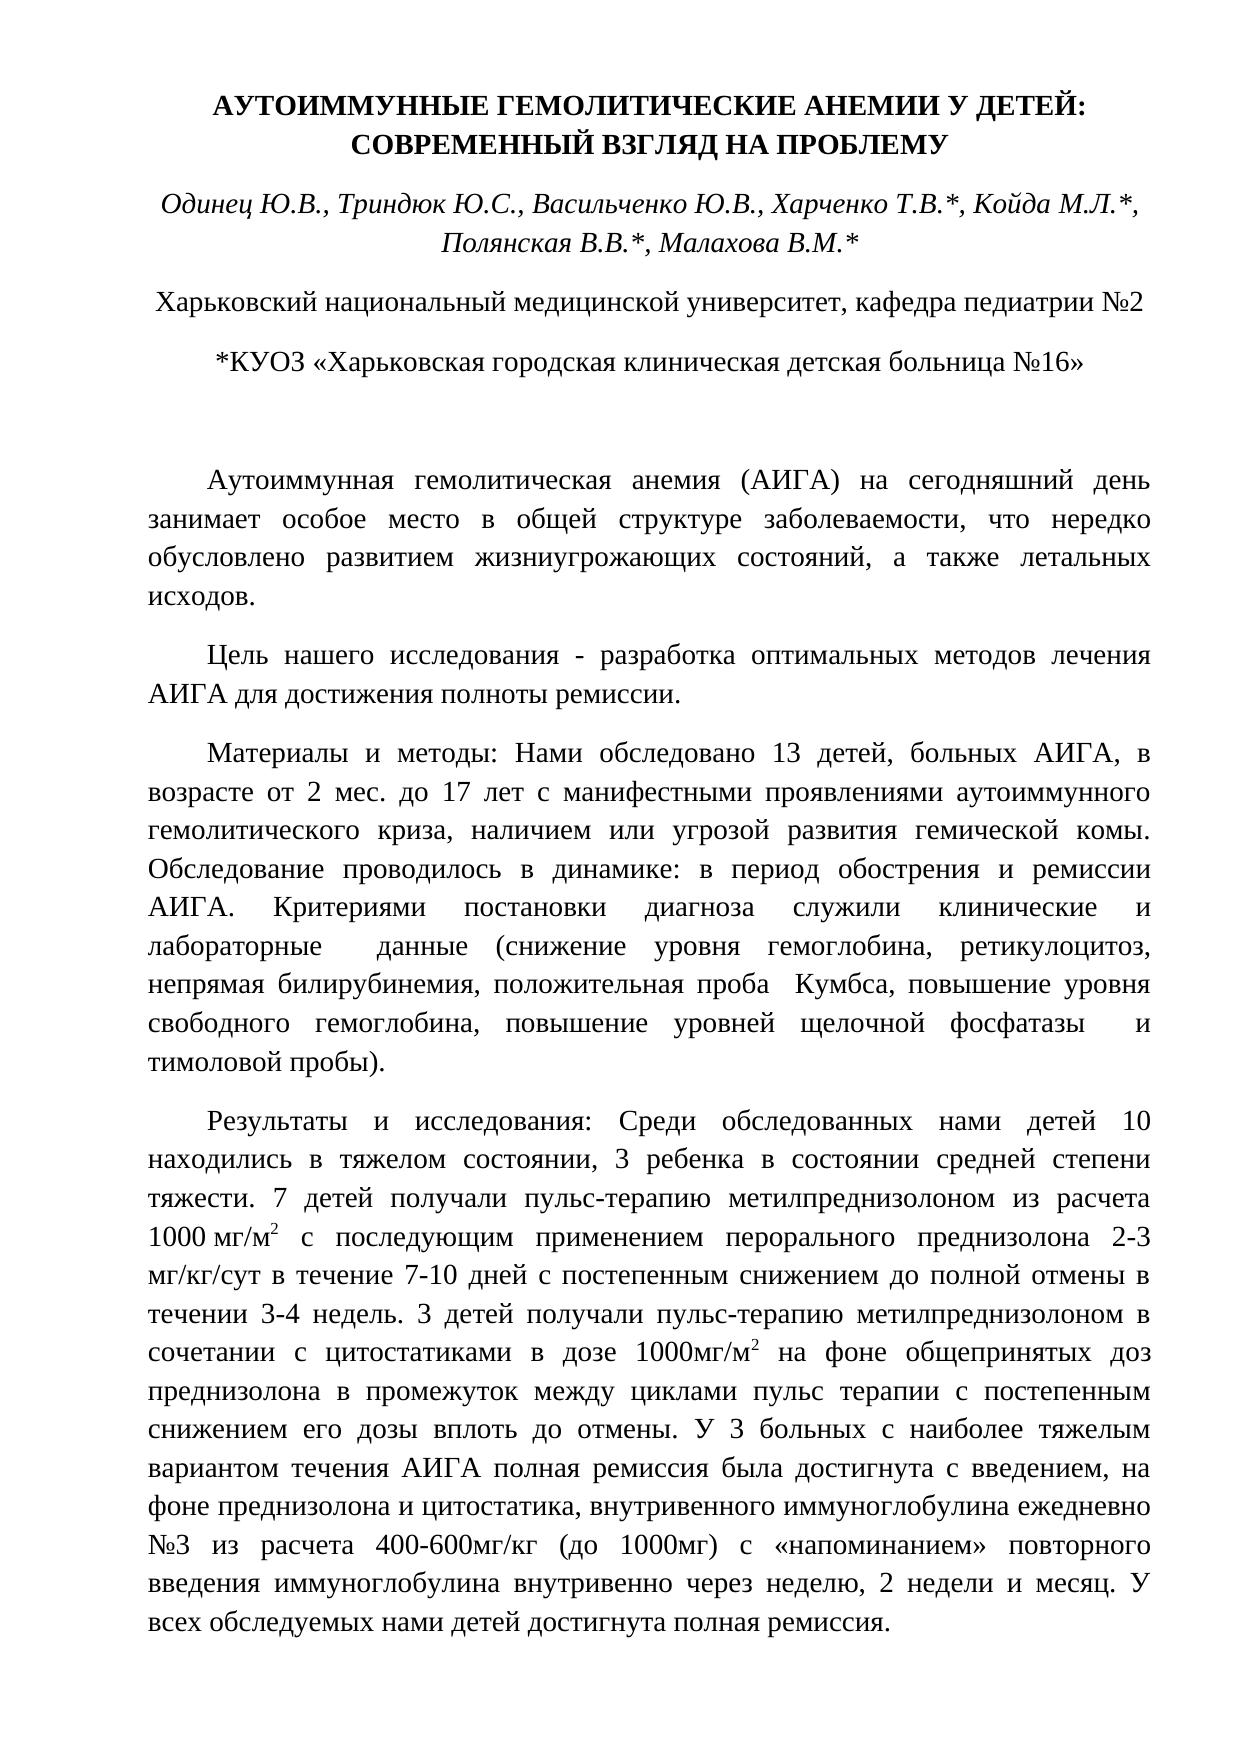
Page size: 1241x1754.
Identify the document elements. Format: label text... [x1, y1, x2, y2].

text Одинец Ю.В., Триндюк Ю.С., Васильченко Ю.В., Харченко Т.В.*, Койда М.Л.*, Полянская В.В.*, Малахова В.М.* [148, 186, 1152, 258]
text Харьковский национальный медицинской университет, кафедра педиатрии №2 [148, 284, 1152, 318]
text Цель нашего исследования - разработка оптимальных методов лечения АИГА для достижения полноты ремиссии. [148, 637, 1152, 709]
text АУТОИММУННЫЕ ГЕМОЛИТИЧЕСКИЕ АНЕМИИ У ДЕТЕЙ: СОВРЕМЕННЫЙ ВЗГЛЯД НА ПРОБЛЕМУ [148, 88, 1152, 161]
text Аутоиммунная гемолитическая анемия (АИГА) на сегодняшний день занимает особое место в общей структуре заболеваемости, что нередко обусловлено развитием жизниугрожающих состояний, а также летальных исходов. [148, 462, 1152, 612]
text *КУОЗ «Харьковская городская клиническая детская больница №16» [148, 344, 1152, 377]
text Материалы и методы: Нами обследовано 13 детей, больных АИГА, в возрасте от 2 мес. до 17 лет с манифестными проявлениями аутоиммунного гемолитического криза, наличием или угрозой развития гемической комы. Обследование проводилось в динамике: в период обострения и ремиссии АИГА. Критериями постановки диагноза служили клинические и лабораторные данные (снижение уровня гемоглобина, ретикулоцитоз, непрямая билирубинемия, положительная проба Кумбса, повышение уровня свободного гемоглобина, повышение уровней щелочной фосфатазы и тимоловой пробы). [148, 735, 1152, 1077]
text Результаты и исследования: Среди обследованных нами детей 10 находились в тяжелом состоянии, 3 ребенка в состоянии средней степени тяжести. 7 детей получали пульс-терапию метилпреднизолоном из расчета 1000 мг/м2 с последующим применением перорального преднизолона 2-3 мг/кг/сут в течение 7-10 дней с постепенным снижением до полной отмены в течении 3-4 недель. 3 детей получали пульс-терапию метилпреднизолоном в сочетании с цитостатиками в дозе 1000мг/м2 на фоне общепринятых доз преднизолона в промежуток между циклами пульс терапии с постепенным снижением его дозы вплоть до отмены. У 3 больных с наиболее тяжелым вариантом течения АИГА полная ремиссия была достигнута с введением, на фоне преднизолона и цитостатика, внутривенного иммуноглобулина ежедневно №3 из расчета 400-600мг/кг (до 1000мг) с «напоминанием» повторного введения иммуноглобулина внутривенно через неделю, 2 недели и месяц. У всех обследуемых нами детей достигнута полная ремиссия. [148, 1103, 1152, 1638]
